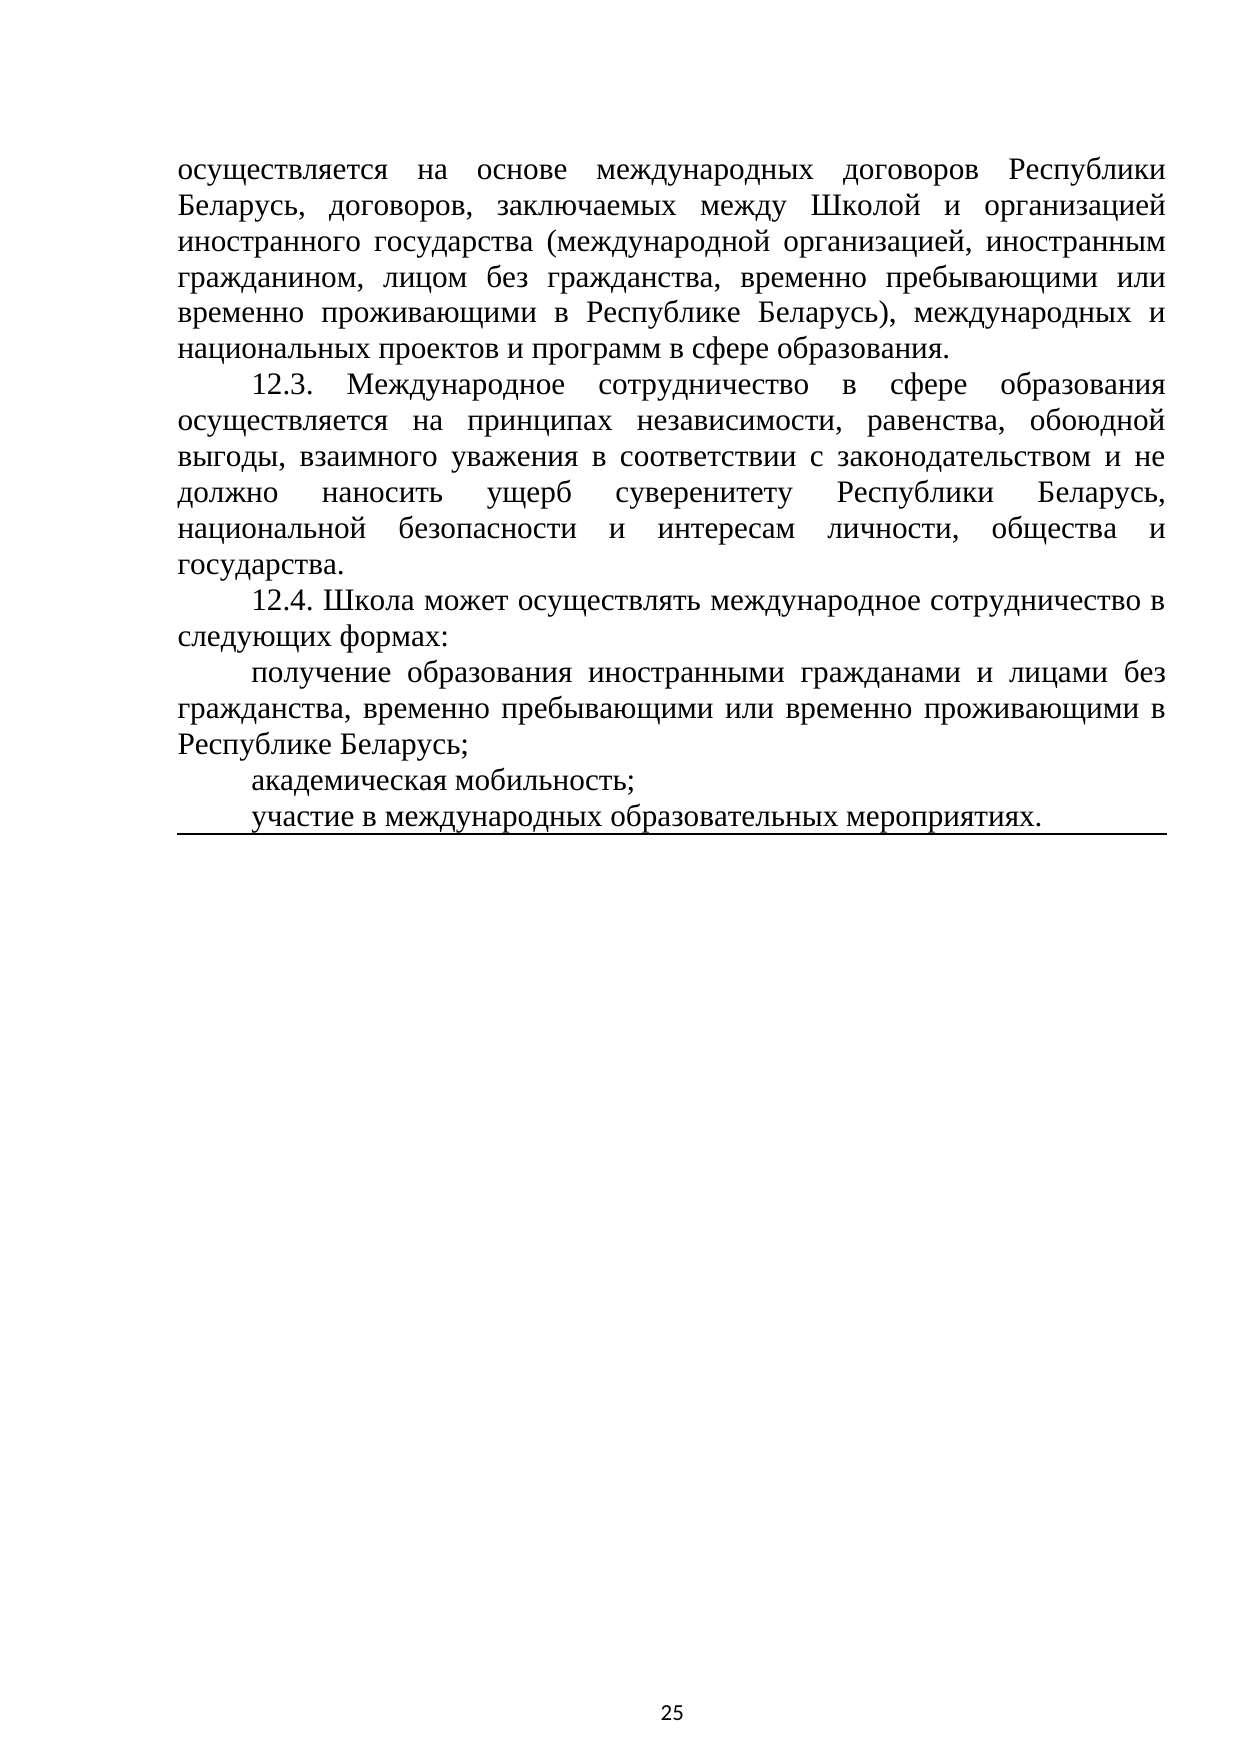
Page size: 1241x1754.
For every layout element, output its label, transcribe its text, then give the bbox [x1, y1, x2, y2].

text академическая мобильность; [177, 761, 1167, 797]
text участие в международных образовательных мероприятиях. [177, 797, 1167, 833]
text получение образования иностранными гражданами и лицами без гражданства, временно пребывающими или временно проживающими в Республике Беларусь; [177, 653, 1167, 761]
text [177, 150, 1167, 366]
text 12.3. Международное сотрудничество в сфере образования осуществляется на принципах независимости, равенства, обоюдной выгоды, взаимного уважения в соответствии с законодательством и не должно наносить ущерб суверенитету Республики Беларусь, национальной безопасности и интересам личности, общества и государства. [177, 366, 1167, 581]
text 12.4. Школа может осуществлять международное сотрудничество в следующих формах: [177, 581, 1167, 653]
